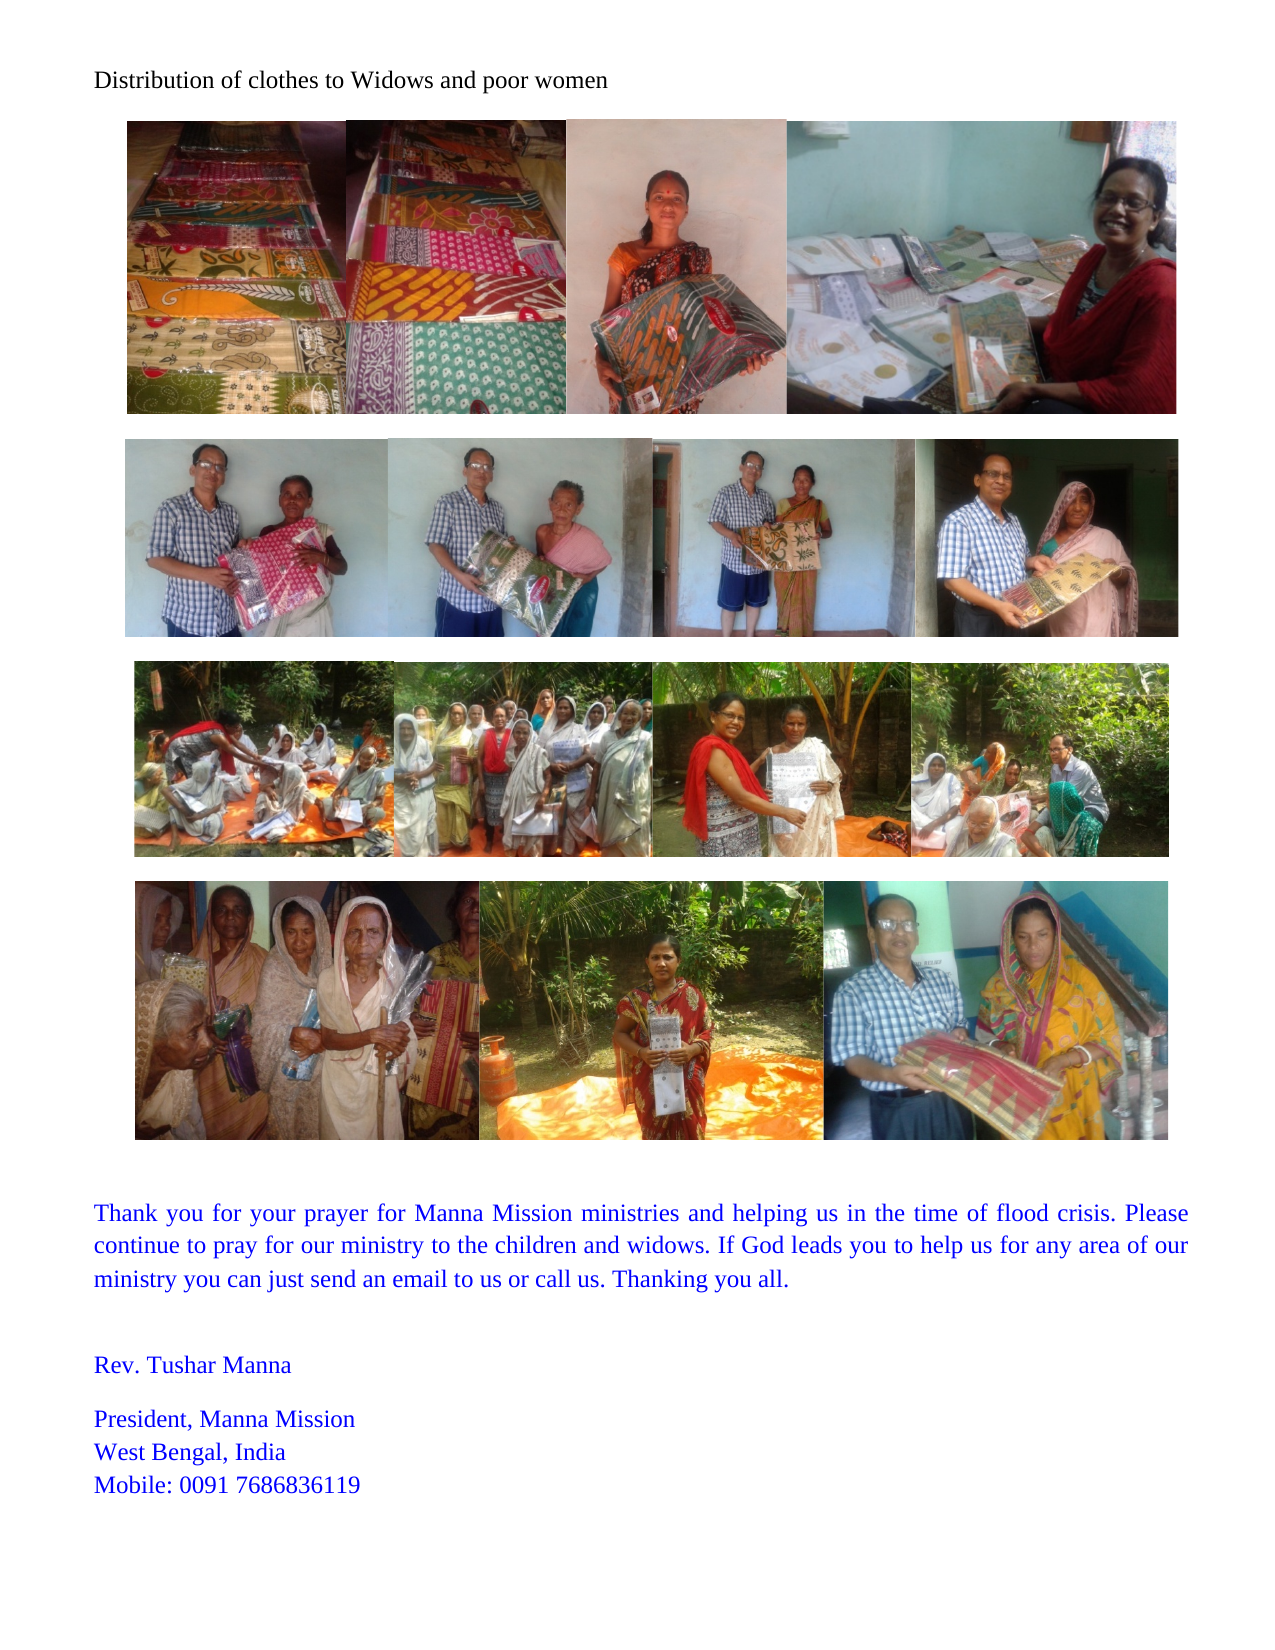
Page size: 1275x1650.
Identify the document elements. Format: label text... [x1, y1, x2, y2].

picture [127, 119, 1177, 414]
text Rev. Tushar Manna [94, 1351, 1191, 1379]
text Thank you for your prayer for Manna Mission ministries and helping us in the time of flood crisis. Please continue to pray for our ministry to the children and widows. If God leads you to help us for any area of our ministry you can just send an email to us or call us. Thanking you all. [94, 1198, 1191, 1292]
text President, Manna Mission [94, 1404, 1191, 1433]
picture [135, 881, 1169, 1140]
picture [125, 438, 1179, 637]
text West Bengal, India [94, 1437, 1191, 1466]
text Distribution of clothes to Widows and poor women [94, 66, 1209, 94]
picture [134, 661, 1169, 857]
text Mobile: 0091 7686836119 [94, 1470, 1191, 1499]
